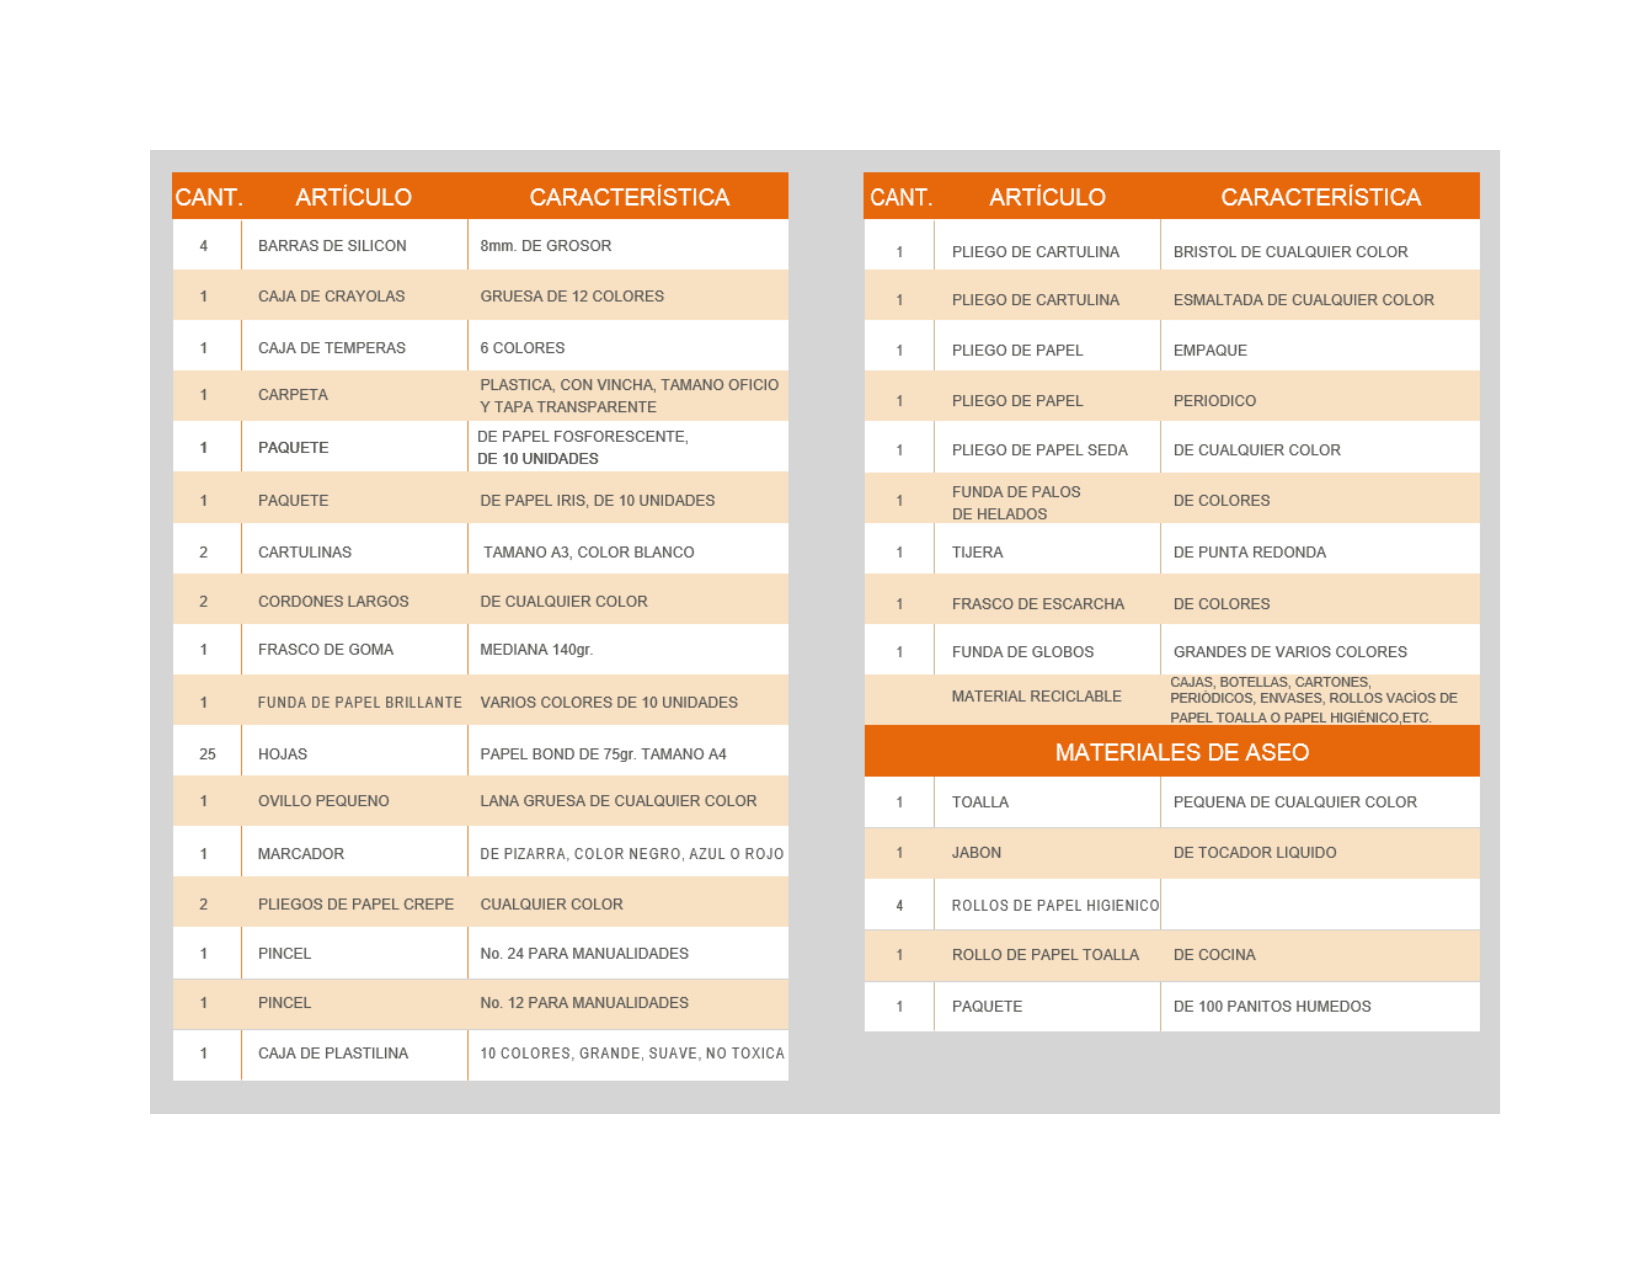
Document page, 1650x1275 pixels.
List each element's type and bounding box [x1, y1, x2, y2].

picture [150, 150, 1500, 1114]
